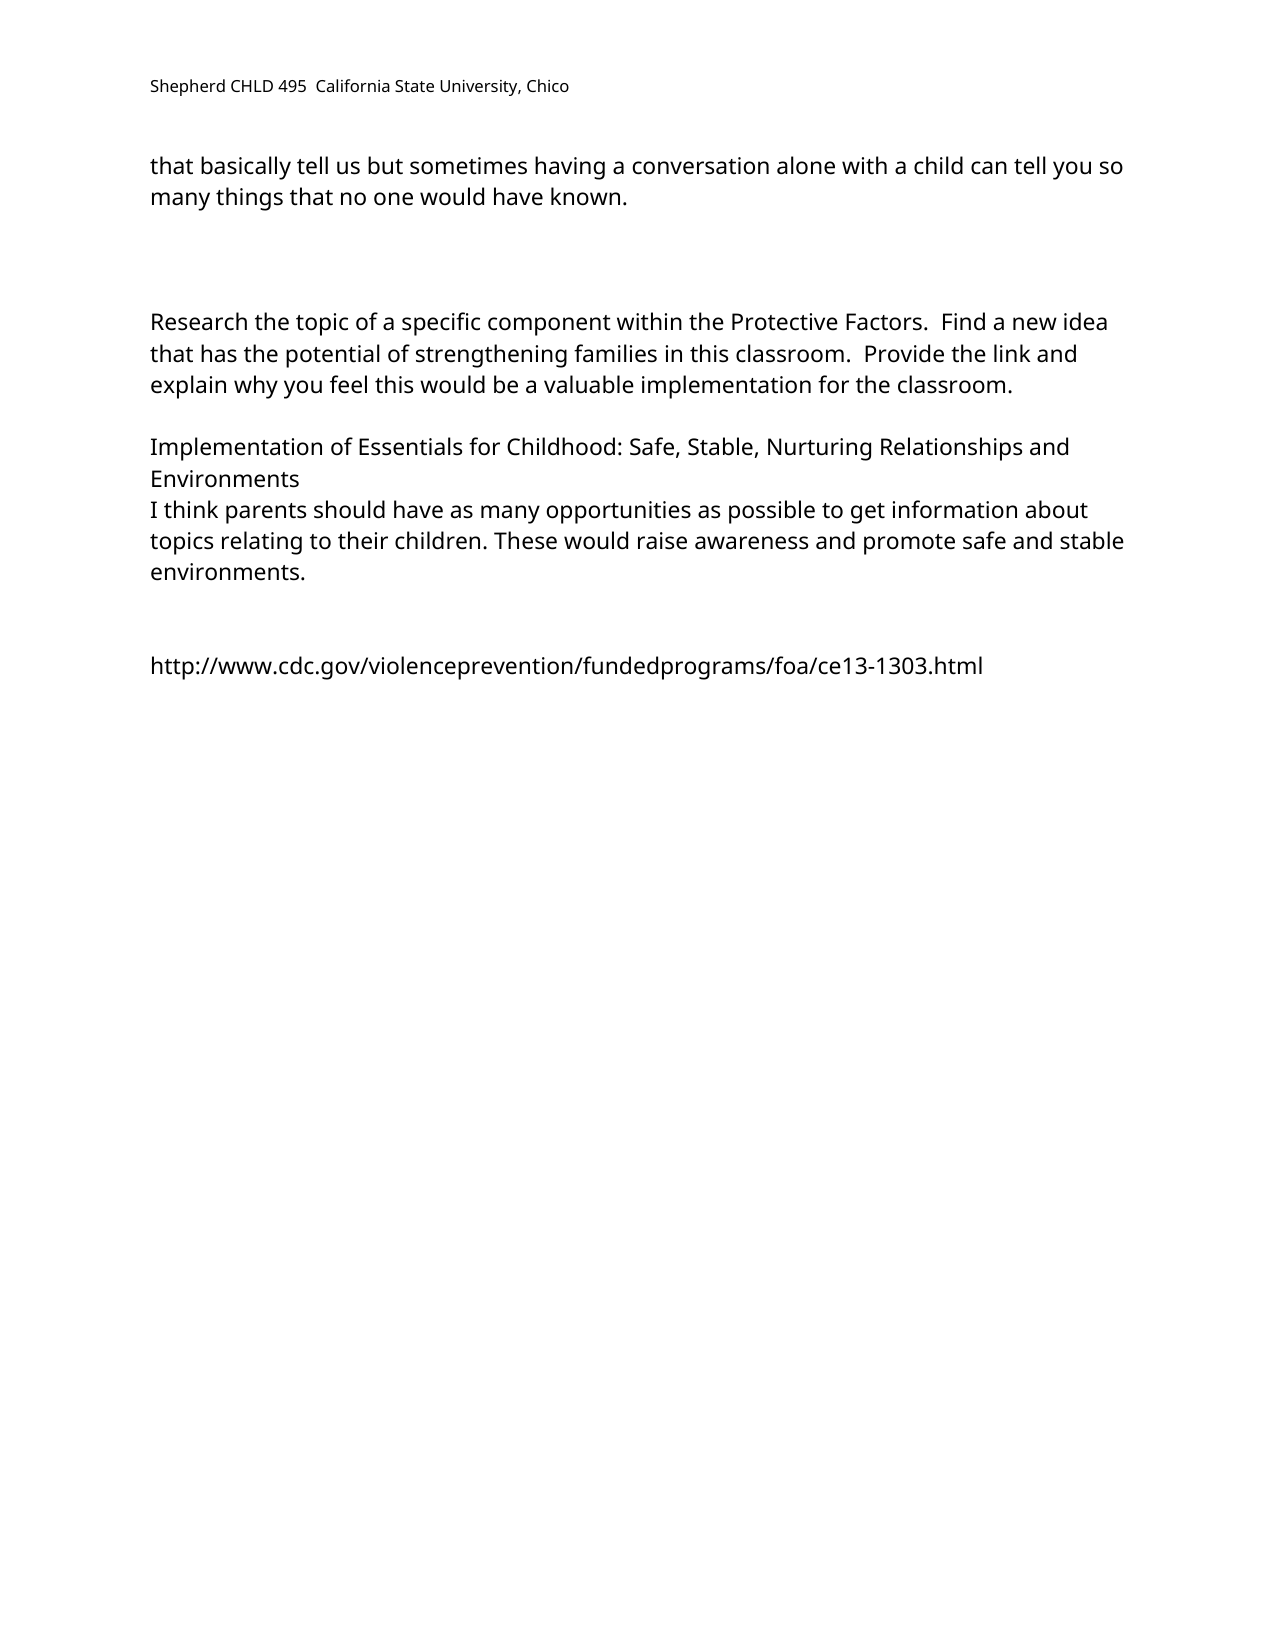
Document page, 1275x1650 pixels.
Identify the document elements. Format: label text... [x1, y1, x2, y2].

text I think parents should have as many opportunities as possible to get information about topics relating to their children. These would raise awareness and promote safe and stable environments. [150, 494, 1125, 587]
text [150, 150, 1125, 212]
text Research the topic of a specific component within the Protective Factors. Find a new idea that has the potential of strengthening families in this classroom. Provide the link and explain why you feel this would be a valuable implementation for the classroom. [150, 306, 1125, 400]
text http://www.cdc.gov/violenceprevention/fundedprograms/foa/ce13-1303.html [150, 650, 1125, 681]
text Implementation of Essentials for Childhood: Safe, Stable, Nurturing Relationships and Environments [150, 431, 1125, 494]
